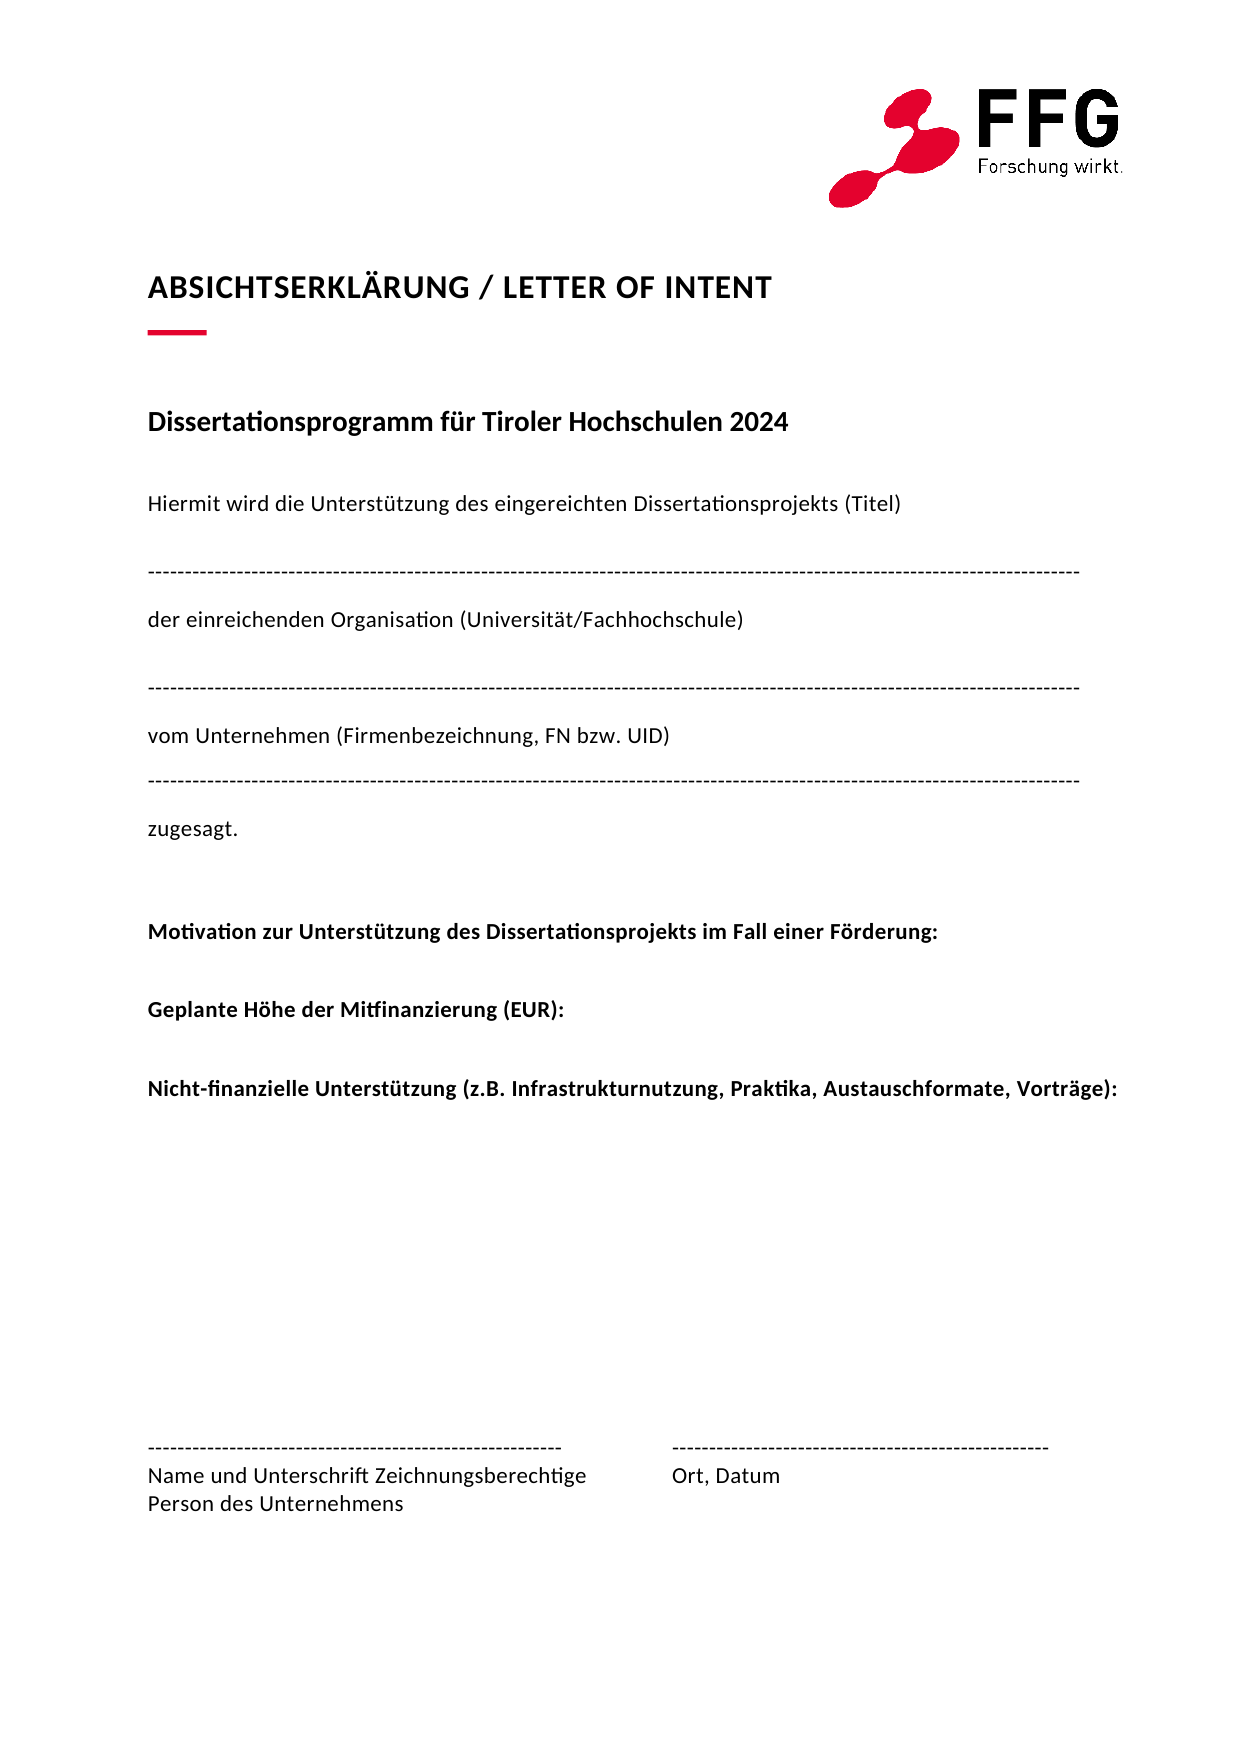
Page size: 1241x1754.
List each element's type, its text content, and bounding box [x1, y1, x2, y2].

text ------------------------------------------------------------------------------------------------------------------------------ [148, 568, 1122, 582]
text vom Unternehmen (Firmenbezeichnung, FN bzw. UID) [148, 721, 1122, 749]
text Nicht-finanzielle Unterstützung (z.B. Infrastrukturnutzung, Praktika, Austauschformate, Vorträge): [148, 1074, 1122, 1102]
picture [828, 88, 1123, 208]
text Ort, Datum [672, 1461, 1122, 1489]
text Motivation zur Unterstützung des Dissertationsprojekts im Fall einer Förderung: [148, 917, 1122, 946]
subtitle Dissertationsprogramm für Tiroler Hochschulen 2024 [148, 403, 1122, 439]
text -------------------------------------------------------- [148, 1433, 598, 1461]
text ------------------------------------------------------------------------------------------------------------------------------ [148, 777, 1122, 791]
text zugesagt. [148, 814, 1122, 842]
subtitle Absichtserklärung / Letter of Intent [148, 266, 1122, 307]
text ------------------------------------------------------------------------------------------------------------------------------ [148, 684, 1122, 698]
text Name und Unterschrift Zeichnungsberechtige Person des Unternehmens [148, 1461, 598, 1517]
text Geplante Höhe der Mitfinanzierung (EUR): [148, 996, 1122, 1024]
text Hiermit wird die Unterstützung des eingereichten Dissertationsprojekts (Titel) [148, 489, 1122, 517]
text --------------------------------------------------- [672, 1433, 1122, 1461]
text der einreichenden Organisation (Universität/Fachhochschule) [148, 605, 1122, 633]
